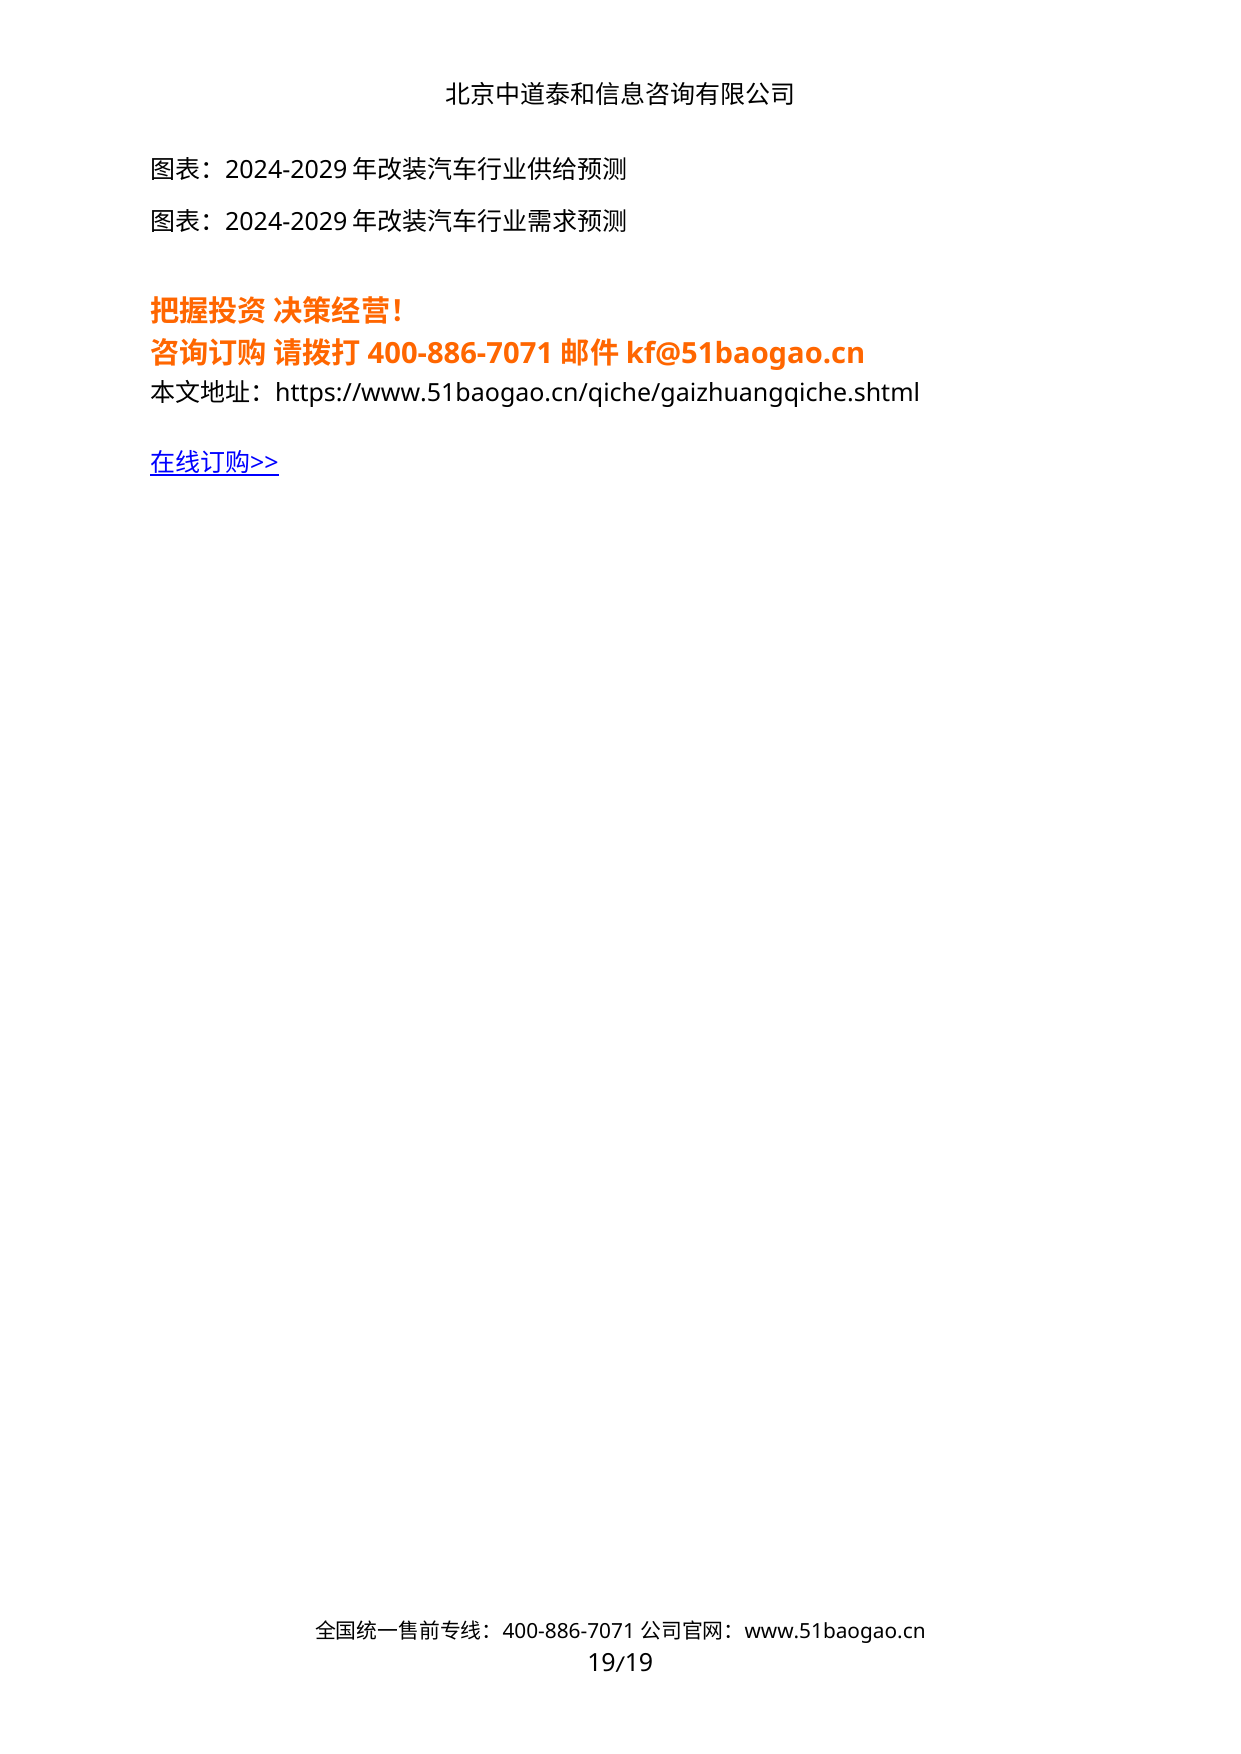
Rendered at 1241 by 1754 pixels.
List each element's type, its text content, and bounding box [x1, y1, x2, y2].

text 把握投资 决策经营！咨询订购 请拨打 400-886-7071 邮件 kf@51baogao.cn本文地址：https://www.51baogao.cn/qiche/gaizhuangqiche.shtml [150, 254, 1090, 409]
text 图表：2024-2029年改装汽车行业需求预测 [150, 202, 1090, 238]
text 图表：2024-2029年改装汽车行业供给预测 [150, 150, 1090, 186]
text 在线订购>> [150, 409, 1090, 479]
